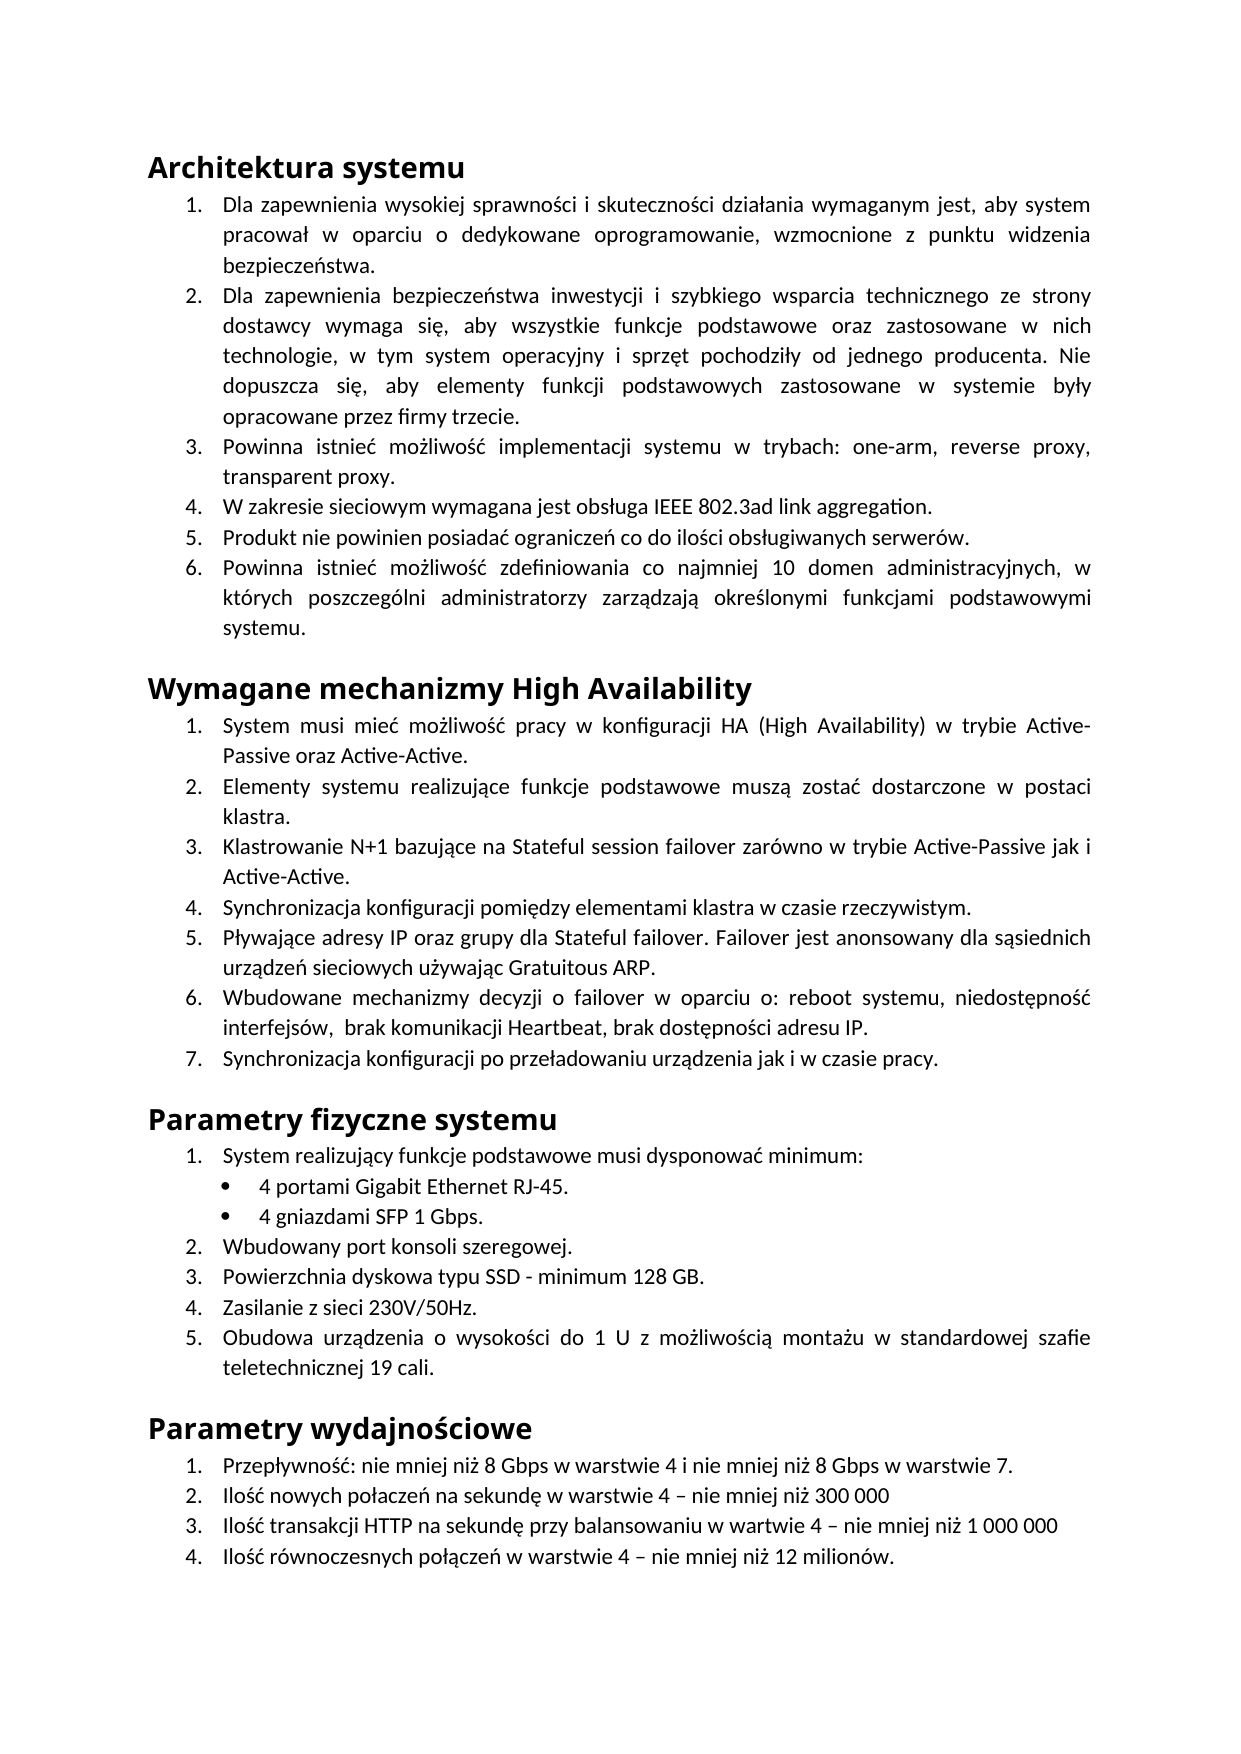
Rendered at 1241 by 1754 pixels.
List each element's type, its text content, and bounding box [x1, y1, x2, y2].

list Powinna istnieć możliwość implementacji systemu w trybach: one-arm, reverse proxy, transparent proxy. [185, 432, 1093, 490]
list 4 gniazdami SFP 1 Gbps. [221, 1202, 1093, 1230]
list Ilość nowych połaczeń na sekundę w warstwie 4 – nie mniej niż 300 000 [185, 1481, 1093, 1509]
list Ilość równoczesnych połączeń w warstwie 4 – nie mniej niż 12 milionów. [185, 1542, 1093, 1570]
list Wbudowane mechanizmy decyzji o failover w oparciu o: reboot systemu, niedostępność interfejsów, brak komunikacji Heartbeat, brak dostępności adresu IP. [185, 983, 1093, 1041]
list Klastrowanie N+1 bazujące na Stateful session failover zarówno w trybie Active-Passive jak i Active-Active. [185, 832, 1093, 890]
list Obudowa urządzenia o wysokości do 1 U z możliwością montażu w standardowej szafie teletechnicznej 19 cali. [185, 1323, 1093, 1381]
list Zasilanie z sieci 230V/50Hz. [185, 1293, 1093, 1321]
list Dla zapewnienia wysokiej sprawności i skuteczności działania wymaganym jest, aby system pracował w oparciu o dedykowane oprogramowanie, wzmocnione z punktu widzenia bezpieczeństwa. [185, 190, 1093, 279]
list System realizujący funkcje podstawowe musi dysponować minimum: [185, 1142, 1093, 1170]
list Powierzchnia dyskowa typu SSD - minimum 128 GB. [185, 1262, 1093, 1291]
list Wbudowany port konsoli szeregowej. [185, 1232, 1093, 1260]
subtitle Parametry wydajnościowe [148, 1408, 1093, 1448]
list W zakresie sieciowym wymagana jest obsługa IEEE 802.3ad link aggregation. [185, 492, 1093, 521]
list Synchronizacja konfiguracji pomiędzy elementami klastra w czasie rzeczywistym. [185, 893, 1093, 921]
list Produkt nie powinien posiadać ograniczeń co do ilości obsługiwanych serwerów. [185, 523, 1093, 551]
list System musi mieć możliwość pracy w konfiguracji HA (High Availability) w trybie Active-Passive oraz Active-Active. [185, 711, 1093, 769]
list Ilość transakcji HTTP na sekundę przy balansowaniu w wartwie 4 – nie mniej niż 1 000 000 [185, 1512, 1093, 1539]
list Dla zapewnienia bezpieczeństwa inwestycji i szybkiego wsparcia technicznego ze strony dostawcy wymaga się, aby wszystkie funkcje podstawowe oraz zastosowane w nich technologie, w tym system operacyjny i sprzęt pochodziły od jednego producenta. Nie dopuszcza się, aby elementy funkcji podstawowych zastosowane w systemie były opracowane przez firmy trzecie. [185, 281, 1093, 430]
list 4 portami Gigabit Ethernet RJ-45. [221, 1172, 1093, 1200]
list Elementy systemu realizujące funkcje podstawowe muszą zostać dostarczone w postaci klastra. [185, 772, 1093, 830]
subtitle Architektura systemu [148, 148, 1093, 187]
list Synchronizacja konfiguracji po przeładowaniu urządzenia jak i w czasie pracy. [185, 1044, 1093, 1072]
subtitle Wymagane mechanizmy High Availability [148, 668, 1093, 708]
subtitle Parametry fizyczne systemu [148, 1099, 1093, 1138]
list Powinna istnieć możliwość zdefiniowania co najmniej 10 domen administracyjnych, w których poszczególni administratorzy zarządzają określonymi funkcjami podstawowymi systemu. [185, 553, 1093, 641]
list Przepływność: nie mniej niż 8 Gbps w warstwie 4 i nie mniej niż 8 Gbps w warstwie 7. [185, 1451, 1093, 1479]
list Pływające adresy IP oraz grupy dla Stateful failover. Failover jest anonsowany dla sąsiednich urządzeń sieciowych używając Gratuitous ARP. [185, 923, 1093, 981]
